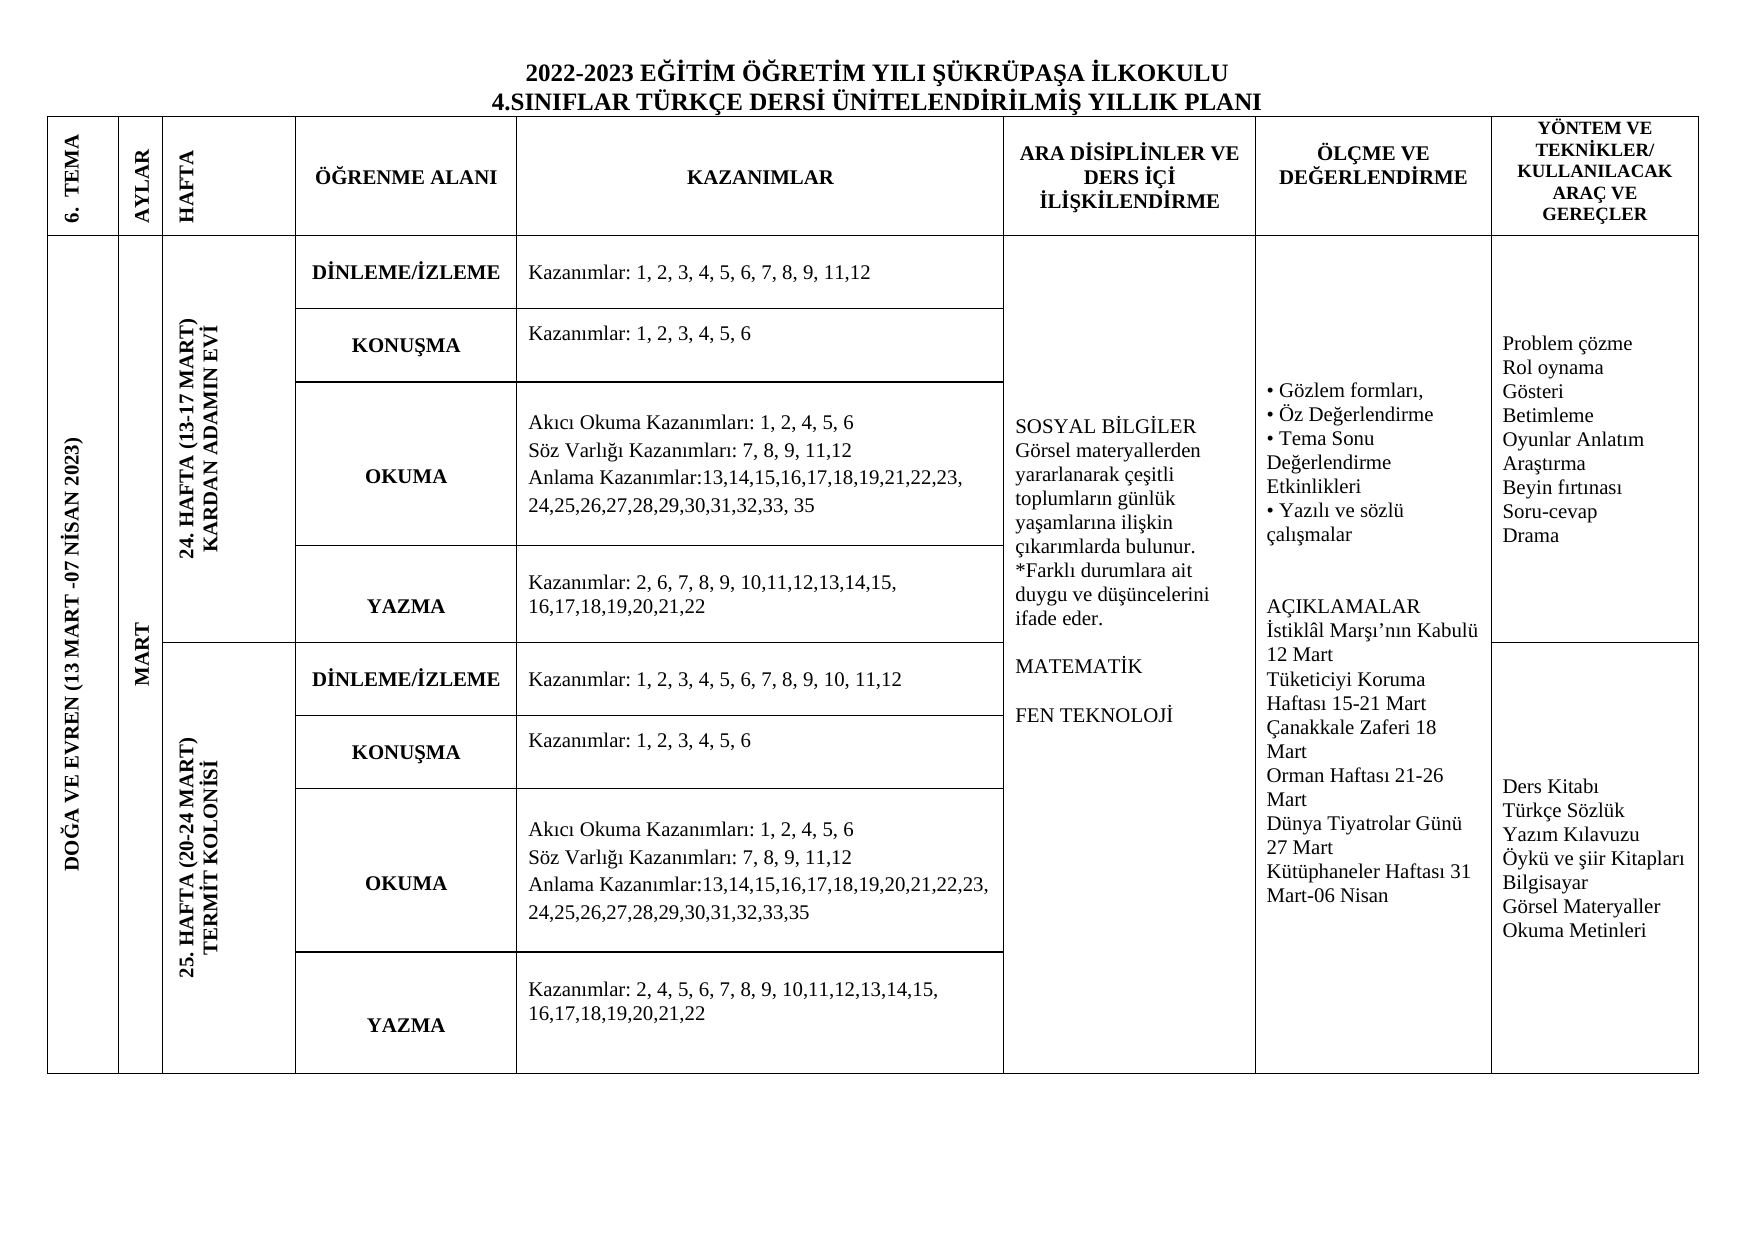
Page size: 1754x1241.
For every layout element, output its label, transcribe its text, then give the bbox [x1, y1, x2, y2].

table_cell KONUŞMA [296, 716, 516, 788]
table_header AYLAR [119, 117, 162, 235]
table_header ÖLÇME VE DEĞERLENDİRME [1256, 117, 1491, 235]
table_cell Kazanımlar: 1, 2, 3, 4, 5, 6, 7, 8, 9, 10, 11,12 [517, 643, 1003, 715]
table_header ÖĞRENME ALANI [296, 117, 516, 235]
table_cell YAZMA [296, 546, 516, 642]
table_cell Kazanımlar: 1, 2, 3, 4, 5, 6 [517, 716, 1003, 788]
table_cell YAZMA [296, 953, 516, 1073]
table_cell Problem çözme Rol oynama Gösteri Betimleme Oyunlar Anlatım Araştırma Beyin fırtınası Soru-cevap Drama [1492, 236, 1698, 642]
table_header ARA DİSİPLİNLER VE DERS İÇİ İLİŞKİLENDİRME [1004, 117, 1255, 235]
table_cell MART [119, 236, 162, 1073]
table_cell Kazanımlar: 1, 2, 3, 4, 5, 6 [517, 309, 1003, 381]
table_cell DİNLEME/İZLEME [296, 236, 516, 308]
table_header HAFTA [163, 117, 295, 235]
table_cell Kazanımlar: 2, 6, 7, 8, 9, 10,11,12,13,14,15, 16,17,18,19,20,21,22 [517, 546, 1003, 642]
table_cell Kazanımlar: 2, 4, 5, 6, 7, 8, 9, 10,11,12,13,14,15, 16,17,18,19,20,21,22 [517, 953, 1003, 1073]
table_cell 25. HAFTA (20-24 MART) TERMİT KOLONİSİ [163, 643, 295, 1073]
table_cell OKUMA [296, 789, 516, 951]
table_cell DOĞA VE EVREN (13 MART -07 NİSAN 2023) [48, 236, 118, 1073]
table_cell KONUŞMA [296, 309, 516, 381]
table_cell Akıcı Okuma Kazanımları: 1, 2, 4, 5, 6 Söz Varlığı Kazanımları: 7, 8, 9, 11,12 Anlama Kazanımlar:13,14,15,16,17,18,19,21,22,23, 24,25,26,27,28,29,30,31,32,33, 35 [517, 383, 1003, 544]
table_cell Kazanımlar: 1, 2, 3, 4, 5, 6, 7, 8, 9, 11,12 [517, 236, 1003, 308]
table_cell Akıcı Okuma Kazanımları: 1, 2, 4, 5, 6 Söz Varlığı Kazanımları: 7, 8, 9, 11,12 Anlama Kazanımlar:13,14,15,16,17,18,19,20,21,22,23, 24,25,26,27,28,29,30,31,32,33,35 [517, 789, 1003, 951]
table_cell Ders Kitabı Türkçe Sözlük Yazım Kılavuzu Öykü ve şiir Kitapları Bilgisayar Görsel Materyaller Okuma Metinleri [1492, 643, 1698, 1073]
table_cell DİNLEME/İZLEME [296, 643, 516, 715]
table_cell 24. HAFTA (13-17 MART) KARDAN ADAMIN EVİ [163, 236, 295, 642]
table_header KAZANIMLAR [517, 117, 1003, 235]
table_header YÖNTEM VE TEKNİKLER/ KULLANILACAK ARAÇ VE GEREÇLER [1492, 117, 1698, 235]
table_cell OKUMA [296, 383, 516, 544]
table_header 6. TEMA [48, 117, 118, 235]
